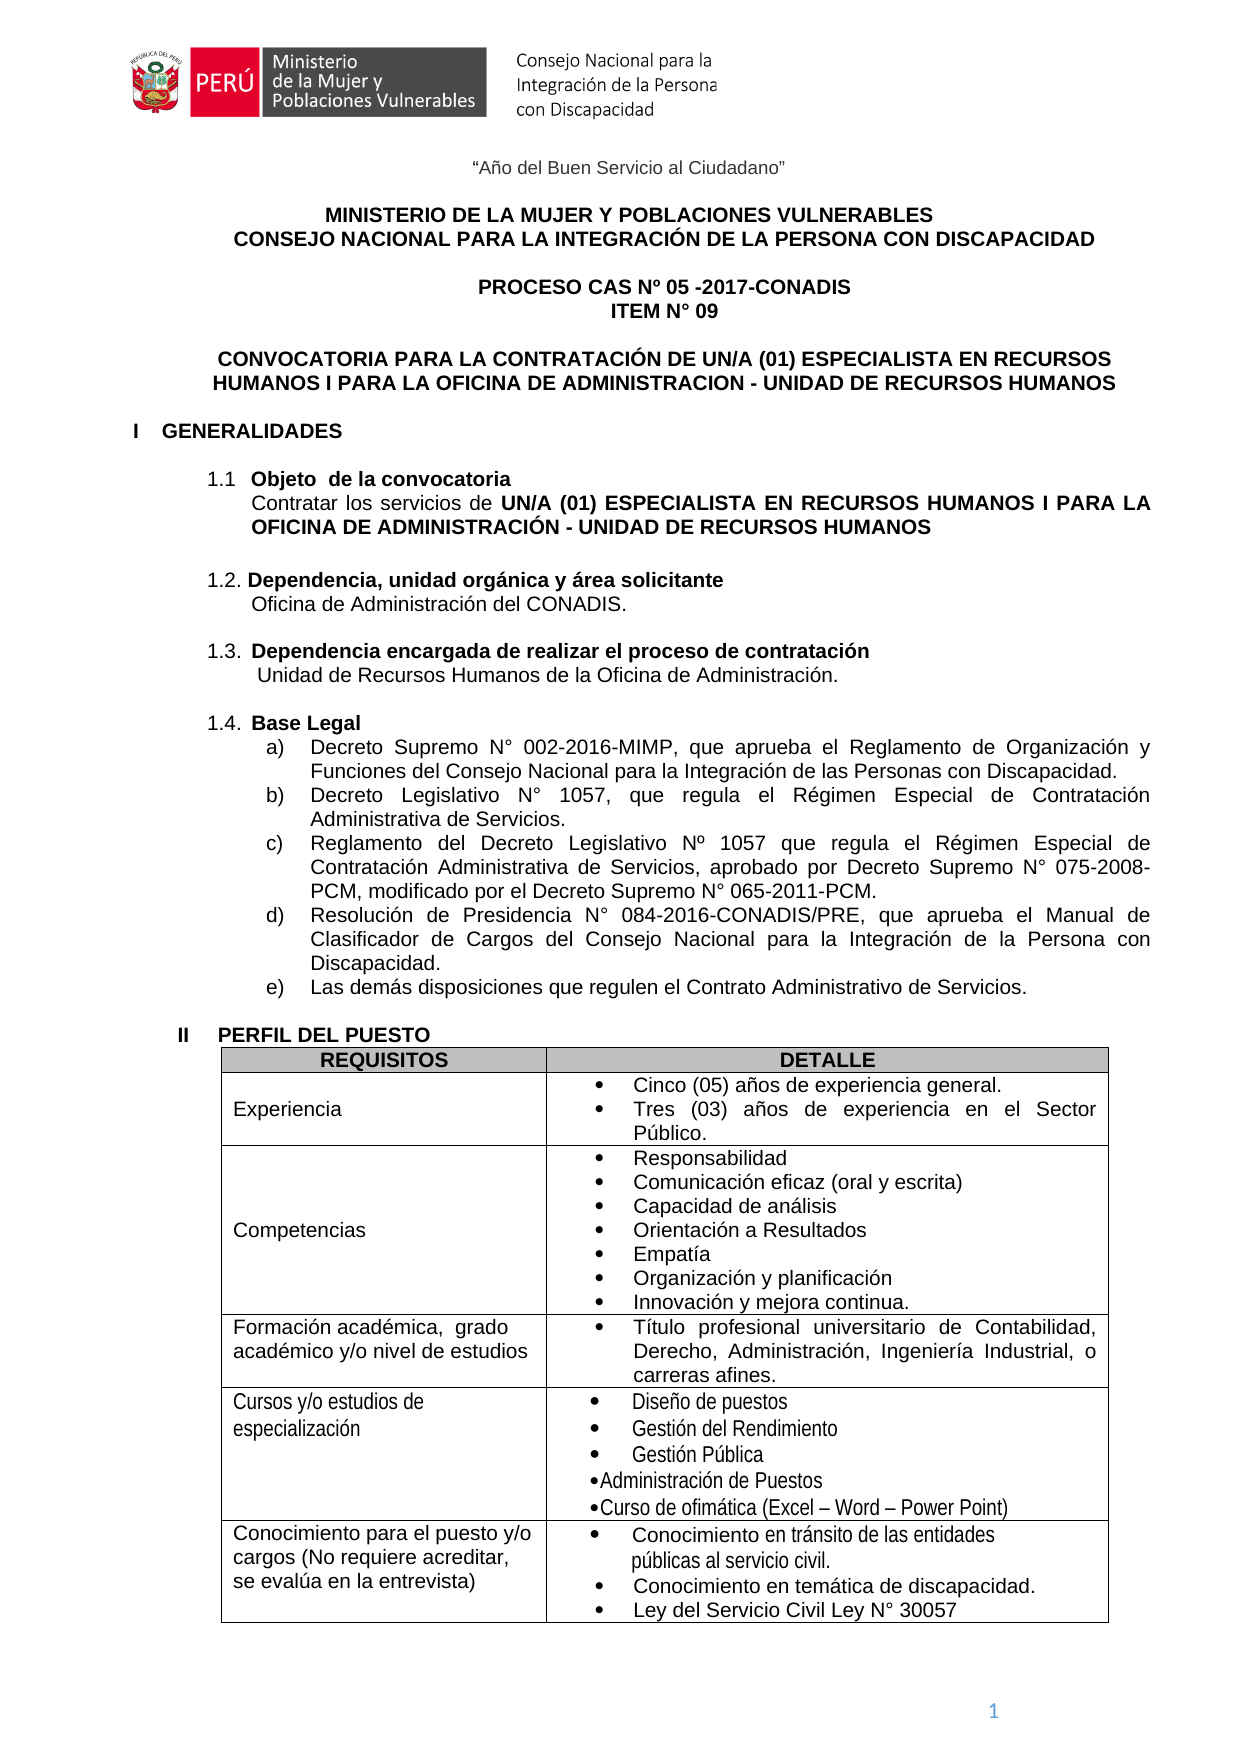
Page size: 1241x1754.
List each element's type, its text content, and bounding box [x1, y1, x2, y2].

text CONSEJO NACIONAL PARA LA INTEGRACIÓN DE LA PERSONA CON DISCAPACIDAD [177, 227, 1152, 251]
list Decreto Supremo N° 002-2016-MIMP, que aprueba el Reglamento de Organización y Funciones del Consejo Nacional para la Integración de las Personas con Discapacidad. [266, 735, 1152, 783]
table_cell Diseño de puestos Gestión del Rendimiento Gestión Pública Administración de Puestos Curso de ofimática (Excel – Word – Power Point) [547, 1388, 1108, 1520]
text PROCESO CAS Nº 05 -2017-CONADIS [177, 275, 1152, 299]
table_cell Experiencia [222, 1073, 546, 1145]
text Contratar los servicios de UN/A (01) ESPECIALISTA EN RECURSOS HUMANOS I PARA LA OFICINA DE ADMINISTRACIÓN - UNIDAD DE RECURSOS HUMANOS [251, 491, 1152, 539]
text I GENERALIDADES [133, 419, 1152, 443]
table_cell Responsabilidad Comunicación eficaz (oral y escrita) Capacidad de análisis Orientación a Resultados Empatía Organización y planificación Innovación y mejora continua. [547, 1146, 1108, 1314]
text ITEM N° 09 [177, 299, 1152, 323]
table_cell Cursos y/o estudios de especialización [222, 1388, 546, 1520]
list Las demás disposiciones que regulen el Contrato Administrativo de Servicios. [266, 975, 1152, 999]
text CONVOCATORIA PARA LA CONTRATACIÓN DE UN/A (01) ESPECIALISTA EN RECURSOS HUMANOS I PARA LA OFICINA DE ADMINISTRACION - UNIDAD DE RECURSOS HUMANOS [177, 347, 1152, 395]
text MINISTERIO DE LA MUJER Y POBLACIONES VULNERABLES [251, 203, 1152, 227]
table_cell Conocimiento para el puesto y/o cargos (No requiere acreditar, se evalúa en la entrevista) [222, 1521, 546, 1622]
list Objeto de la convocatoria [207, 467, 1152, 491]
table_cell Conocimiento en tránsito de las entidades públicas al servicio civil. Conocimiento en temática de discapacidad. Ley del Servicio Civil Ley N° 30057 [547, 1521, 1108, 1622]
list Unidad de Recursos Humanos de la Oficina de Administración. [251, 663, 1152, 687]
table_header REQUISITOS [222, 1048, 546, 1072]
table_cell Competencias [222, 1146, 546, 1314]
table_cell Formación académica, grado académico y/o nivel de estudios [222, 1315, 546, 1387]
picture [118, 44, 717, 120]
list Dependencia encargada de realizar el proceso de contratación [207, 639, 1152, 663]
list Decreto Legislativo N° 1057, que regula el Régimen Especial de Contratación Administrativa de Servicios. [266, 783, 1152, 831]
table_header DETALLE [547, 1048, 1108, 1072]
text 1.2. Dependencia, unidad orgánica y área solicitante [207, 567, 1152, 591]
table_cell Título profesional universitario de Contabilidad, Derecho, Administración, Ingeniería Industrial, o carreras afines. [547, 1315, 1108, 1387]
list Resolución de Presidencia N° 084-2016-CONADIS/PRE, que aprueba el Manual de Clasificador de Cargos del Consejo Nacional para la Integración de la Persona con Discapacidad. [266, 903, 1152, 975]
text II PERFIL DEL PUESTO [177, 1023, 1152, 1047]
table_cell Cinco (05) años de experiencia general. Tres (03) años de experiencia en el Sector Público. [547, 1073, 1108, 1145]
list Base Legal [207, 711, 1152, 735]
list Reglamento del Decreto Legislativo Nº 1057 que regula el Régimen Especial de Contratación Administrativa de Servicios, aprobado por Decreto Supremo N° 075-2008-PCM, modificado por el Decreto Supremo N° 065-2011-PCM. [266, 831, 1152, 903]
list Oficina de Administración del CONADIS. [251, 591, 1152, 615]
